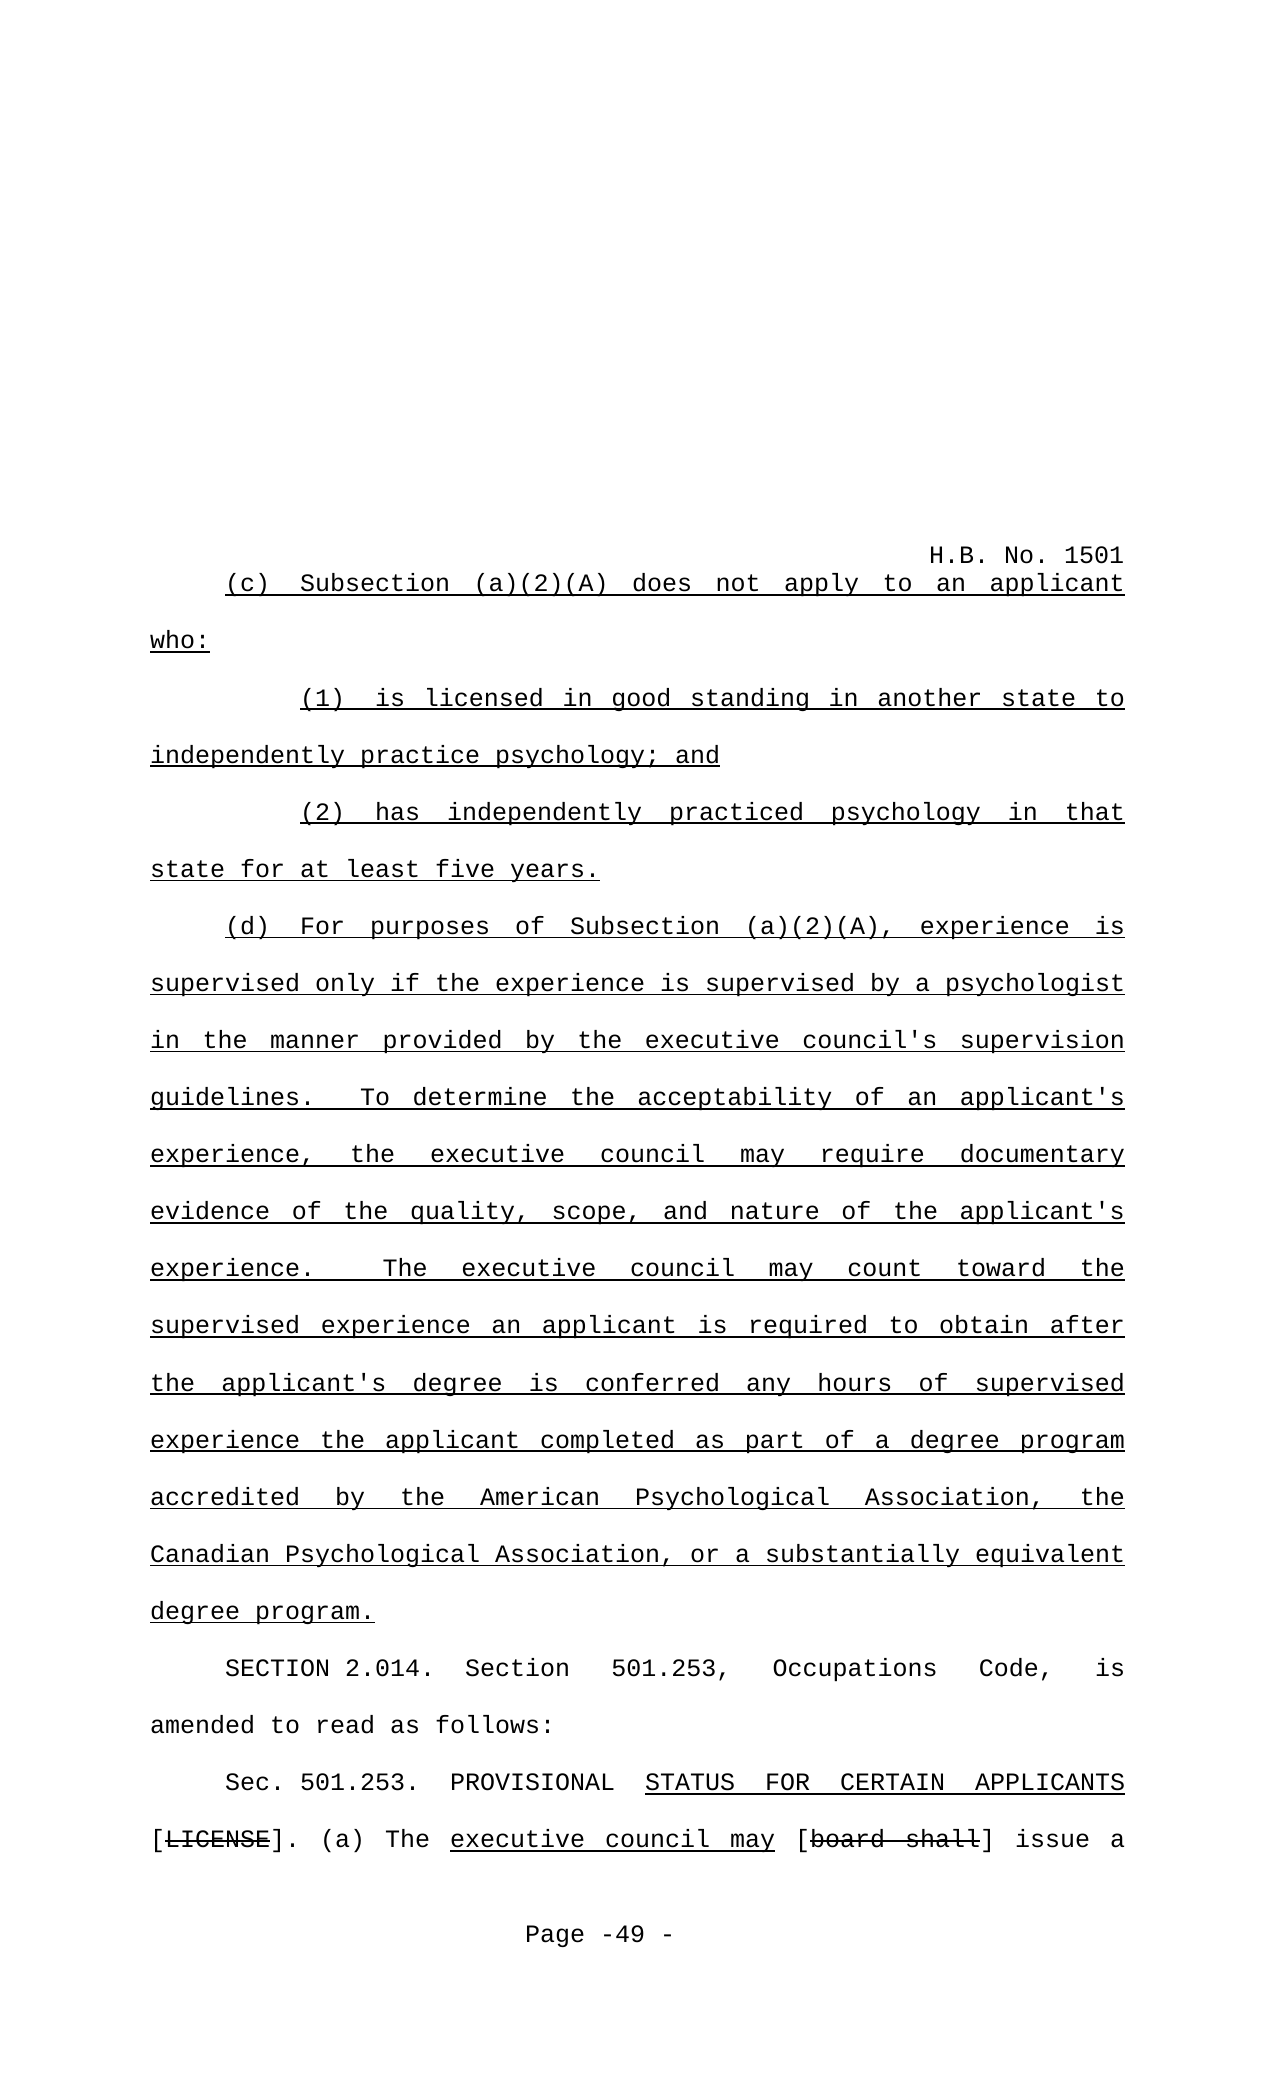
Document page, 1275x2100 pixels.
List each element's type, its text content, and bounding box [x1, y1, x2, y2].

text (d) For purposes of Subsection (a)(2)(A), experience is supervised only if the experience is supervised by a psychologist in the manner provided by the executive council's supervision guidelines. To determine the acceptability of an applicant's experience, the executive council may require documentary evidence of the quality, scope, and nature of the applicant's experience. The executive council may count toward the supervised experience an applicant is required to obtain after the applicant's degree is conferred any hours of supervised experience the applicant completed as part of a degree program accredited by the American Psychological Association, the Canadian Psychological Association, or a substantially equivalent degree program. [150, 1167, 1125, 1222]
text (d) For purposes of Subsection (a)(2)(A), experience is supervised only if the experience is supervised by a psychologist in the manner provided by the executive council's supervision guidelines. To determine the acceptability of an applicant's experience, the executive council may require documentary evidence of the quality, scope, and nature of the applicant's experience. The executive council may count toward the supervised experience an applicant is required to obtain after the applicant's degree is conferred any hours of supervised experience the applicant completed as part of a degree program accredited by the American Psychological Association, the Canadian Psychological Association, or a substantially equivalent degree program. [150, 1052, 1125, 1108]
text (d) For purposes of Subsection (a)(2)(A), experience is supervised only if the experience is supervised by a psychologist in the manner provided by the executive council's supervision guidelines. To determine the acceptability of an applicant's experience, the executive council may require documentary evidence of the quality, scope, and nature of the applicant's experience. The executive council may count toward the supervised experience an applicant is required to obtain after the applicant's degree is conferred any hours of supervised experience the applicant completed as part of a degree program accredited by the American Psychological Association, the Canadian Psychological Association, or a substantially equivalent degree program. [150, 1452, 1125, 1508]
text (c) Subsection (a)(2)(A) does not apply to an applicant who: [150, 571, 1125, 656]
text (d) For purposes of Subsection (a)(2)(A), experience is supervised only if the experience is supervised by a psychologist in the manner provided by the executive council's supervision guidelines. To determine the acceptability of an applicant's experience, the executive council may require documentary evidence of the quality, scope, and nature of the applicant's experience. The executive council may count toward the supervised experience an applicant is required to obtain after the applicant's degree is conferred any hours of supervised experience the applicant completed as part of a degree program accredited by the American Psychological Association, the Canadian Psychological Association, or a substantially equivalent degree program. [150, 995, 1125, 1051]
text (1) is licensed in good standing in another state to independently practice psychology; and [150, 685, 1125, 771]
text (d) For purposes of Subsection (a)(2)(A), experience is supervised only if the experience is supervised by a psychologist in the manner provided by the executive council's supervision guidelines. To determine the acceptability of an applicant's experience, the executive council may require documentary evidence of the quality, scope, and nature of the applicant's experience. The executive council may count toward the supervised experience an applicant is required to obtain after the applicant's degree is conferred any hours of supervised experience the applicant completed as part of a degree program accredited by the American Psychological Association, the Canadian Psychological Association, or a substantially equivalent degree program. [150, 1338, 1125, 1393]
text (d) For purposes of Subsection (a)(2)(A), experience is supervised only if the experience is supervised by a psychologist in the manner provided by the executive council's supervision guidelines. To determine the acceptability of an applicant's experience, the executive council may require documentary evidence of the quality, scope, and nature of the applicant's experience. The executive council may count toward the supervised experience an applicant is required to obtain after the applicant's degree is conferred any hours of supervised experience the applicant completed as part of a degree program accredited by the American Psychological Association, the Canadian Psychological Association, or a substantially equivalent degree program. [150, 1110, 1125, 1165]
text SECTION 2.014. Section 501.253, Occupations Code, is amended to read as follows: [150, 1655, 1125, 1741]
text (2) has independently practiced psychology in that state for at least five years. [150, 799, 1125, 885]
text (d) For purposes of Subsection (a)(2)(A), experience is supervised only if the experience is supervised by a psychologist in the manner provided by the executive council's supervision guidelines. To determine the acceptability of an applicant's experience, the executive council may require documentary evidence of the quality, scope, and nature of the applicant's experience. The executive council may count toward the supervised experience an applicant is required to obtain after the applicant's degree is conferred any hours of supervised experience the applicant completed as part of a degree program accredited by the American Psychological Association, the Canadian Psychological Association, or a substantially equivalent degree program. [150, 1281, 1125, 1336]
text (d) For purposes of Subsection (a)(2)(A), experience is supervised only if the experience is supervised by a psychologist in the manner provided by the executive council's supervision guidelines. To determine the acceptability of an applicant's experience, the executive council may require documentary evidence of the quality, scope, and nature of the applicant's experience. The executive council may count toward the supervised experience an applicant is required to obtain after the applicant's degree is conferred any hours of supervised experience the applicant completed as part of a degree program accredited by the American Psychological Association, the Canadian Psychological Association, or a substantially equivalent degree program. [150, 1395, 1125, 1450]
text (d) For purposes of Subsection (a)(2)(A), experience is supervised only if the experience is supervised by a psychologist in the manner provided by the executive council's supervision guidelines. To determine the acceptability of an applicant's experience, the executive council may require documentary evidence of the quality, scope, and nature of the applicant's experience. The executive council may count toward the supervised experience an applicant is required to obtain after the applicant's degree is conferred any hours of supervised experience the applicant completed as part of a degree program accredited by the American Psychological Association, the Canadian Psychological Association, or a substantially equivalent degree program. [150, 1509, 1125, 1565]
text (d) For purposes of Subsection (a)(2)(A), experience is supervised only if the experience is supervised by a psychologist in the manner provided by the executive council's supervision guidelines. To determine the acceptability of an applicant's experience, the executive council may require documentary evidence of the quality, scope, and nature of the applicant's experience. The executive council may count toward the supervised experience an applicant is required to obtain after the applicant's degree is conferred any hours of supervised experience the applicant completed as part of a degree program accredited by the American Psychological Association, the Canadian Psychological Association, or a substantially equivalent degree program. [150, 1224, 1125, 1279]
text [150, 1769, 1125, 1855]
text (d) For purposes of Subsection (a)(2)(A), experience is supervised only if the experience is supervised by a psychologist in the manner provided by the executive council's supervision guidelines. To determine the acceptability of an applicant's experience, the executive council may require documentary evidence of the quality, scope, and nature of the applicant's experience. The executive council may count toward the supervised experience an applicant is required to obtain after the applicant's degree is conferred any hours of supervised experience the applicant completed as part of a degree program accredited by the American Psychological Association, the Canadian Psychological Association, or a substantially equivalent degree program. [150, 1566, 1125, 1627]
text (d) For purposes of Subsection (a)(2)(A), experience is supervised only if the experience is supervised by a psychologist in the manner provided by the executive council's supervision guidelines. To determine the acceptability of an applicant's experience, the executive council may require documentary evidence of the quality, scope, and nature of the applicant's experience. The executive council may count toward the supervised experience an applicant is required to obtain after the applicant's degree is conferred any hours of supervised experience the applicant completed as part of a degree program accredited by the American Psychological Association, the Canadian Psychological Association, or a substantially equivalent degree program. [150, 913, 1125, 994]
